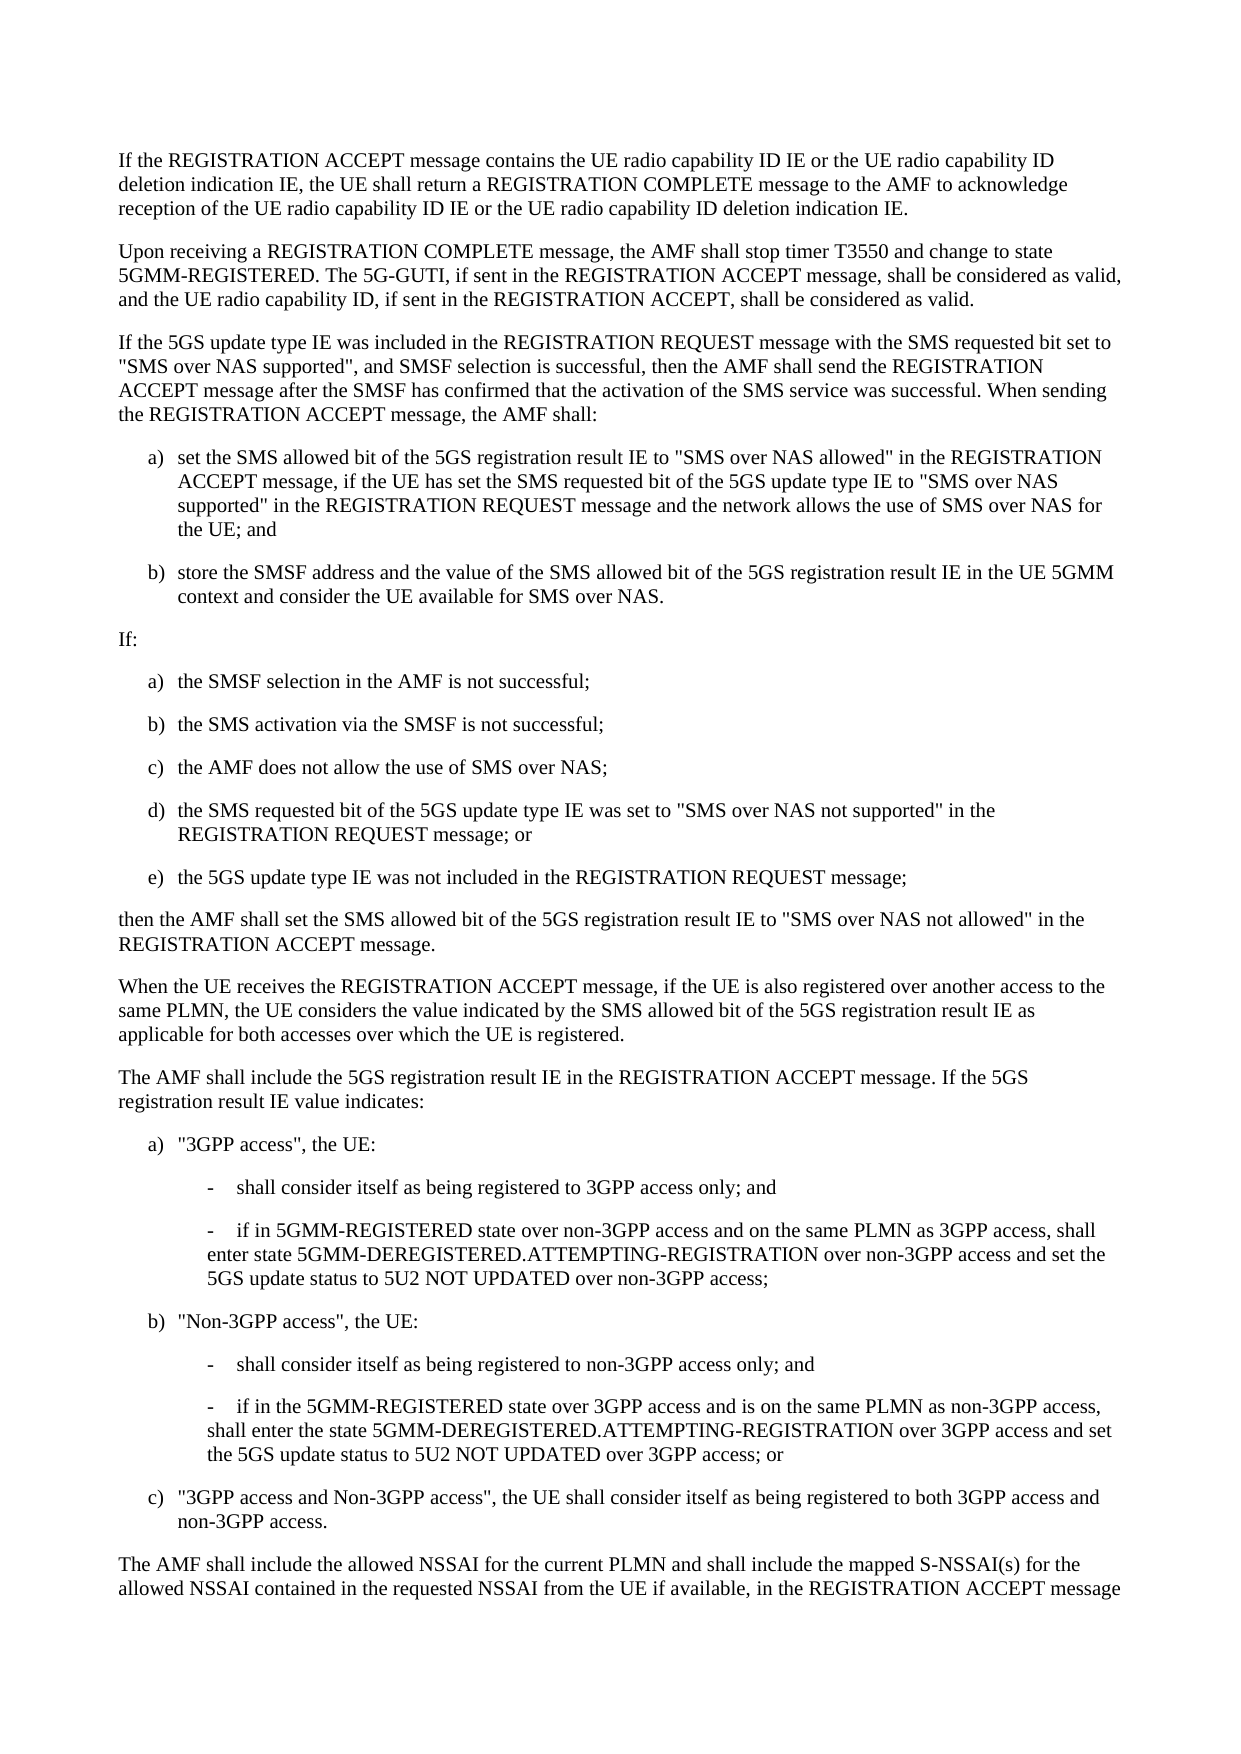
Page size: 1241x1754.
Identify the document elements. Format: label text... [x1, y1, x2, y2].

text then the AMF shall set the SMS allowed bit of the 5GS registration result IE to "SMS over NAS not allowed" in the REGISTRATION ACCEPT message. [118, 907, 1122, 956]
text When the UE receives the REGISTRATION ACCEPT message, if the UE is also registered over another access to the same PLMN, the UE considers the value indicated by the SMS allowed bit of the 5GS registration result IE as applicable for both accesses over which the UE is registered. [118, 974, 1122, 1046]
text If: [118, 626, 1122, 651]
text If the 5GS update type IE was included in the REGISTRATION REQUEST message with the SMS requested bit set to "SMS over NAS supported", and SMSF selection is successful, then the AMF shall send the REGISTRATION ACCEPT message after the SMSF has confirmed that the activation of the SMS service was successful. When sending the REGISTRATION ACCEPT message, the AMF shall: [118, 329, 1122, 426]
text - if in 5GMM-REGISTERED state over non-3GPP access and on the same PLMN as 3GPP access, shall enter state 5GMM-DEREGISTERED.ATTEMPTING-REGISTRATION over non-3GPP access and set the 5GS update status to 5U2 NOT UPDATED over non-3GPP access; [207, 1218, 1122, 1290]
text If the REGISTRATION ACCEPT message contains the UE radio capability ID IE or the UE radio capability ID deletion indication IE, the UE shall return a REGISTRATION COMPLETE message to the AMF to acknowledge reception of the UE radio capability ID IE or the UE radio capability ID deletion indication IE. [118, 148, 1122, 220]
text - if in the 5GMM-REGISTERED state over 3GPP access and is on the same PLMN as non-3GPP access, shall enter the state 5GMM-DEREGISTERED.ATTEMPTING-REGISTRATION over 3GPP access and set the 5GS update status to 5U2 NOT UPDATED over 3GPP access; or [207, 1394, 1122, 1466]
text a) "3GPP access", the UE: [148, 1132, 1122, 1156]
text b) the SMS activation via the SMSF is not successful; [148, 712, 1122, 736]
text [118, 1552, 1122, 1600]
text c) the AMF does not allow the use of SMS over NAS; [148, 755, 1122, 779]
text d) the SMS requested bit of the 5GS update type IE was set to "SMS over NAS not supported" in the REGISTRATION REQUEST message; or [148, 798, 1122, 846]
text c) "3GPP access and Non-3GPP access", the UE shall consider itself as being registered to both 3GPP access and non-3GPP access. [148, 1485, 1122, 1533]
text b) store the SMSF address and the value of the SMS allowed bit of the 5GS registration result IE in the UE 5GMM context and consider the UE available for SMS over NAS. [148, 559, 1122, 608]
text e) the 5GS update type IE was not included in the REGISTRATION REQUEST message; [148, 864, 1122, 889]
text Upon receiving a REGISTRATION COMPLETE message, the AMF shall stop timer T3550 and change to state 5GMM-REGISTERED. The 5G-GUTI, if sent in the REGISTRATION ACCEPT message, shall be considered as valid, and the UE radio capability ID, if sent in the REGISTRATION ACCEPT, shall be considered as valid. [118, 239, 1122, 311]
text a) set the SMS allowed bit of the 5GS registration result IE to "SMS over NAS allowed" in the REGISTRATION ACCEPT message, if the UE has set the SMS requested bit of the 5GS update type IE to "SMS over NAS supported" in the REGISTRATION REQUEST message and the network allows the use of SMS over NAS for the UE; and [148, 444, 1122, 541]
text - shall consider itself as being registered to non-3GPP access only; and [207, 1351, 1122, 1376]
text a) the SMSF selection in the AMF is not successful; [148, 669, 1122, 693]
text b) "Non-3GPP access", the UE: [148, 1309, 1122, 1333]
text The AMF shall include the 5GS registration result IE in the REGISTRATION ACCEPT message. If the 5GS registration result IE value indicates: [118, 1065, 1122, 1113]
text - shall consider itself as being registered to 3GPP access only; and [207, 1175, 1122, 1199]
